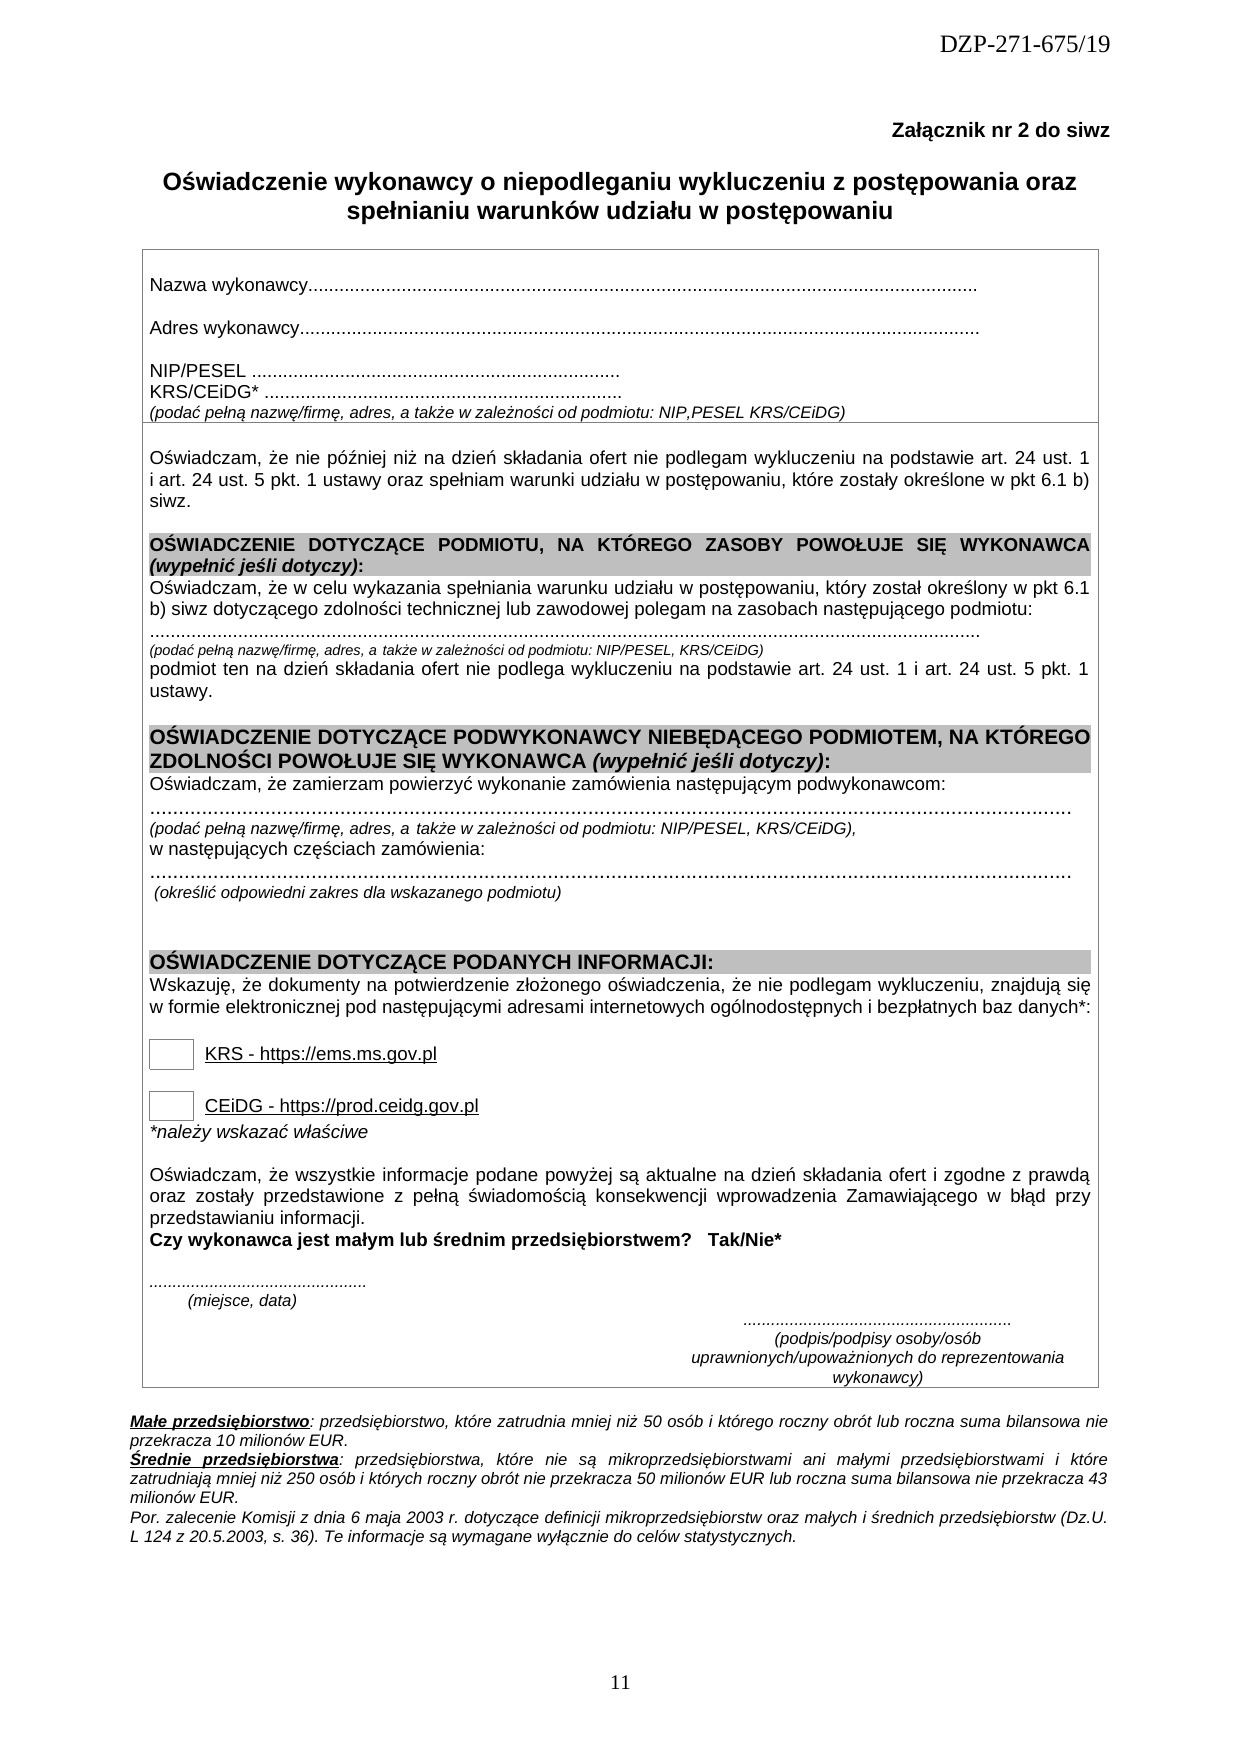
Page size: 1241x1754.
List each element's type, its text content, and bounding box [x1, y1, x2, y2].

text Por. zalecenie Komisji z dnia 6 maja 2003 r. dotyczące definicji mikroprzedsiębiorstw oraz małych i średnich przedsiębiorstw (Dz.U. L 124 z 20.5.2003, s. 36). Te informacje są wymagane wyłącznie do celów statystycznych. [130, 1507, 1110, 1546]
table_header Nazwa wykonawcy................................................................................................................................. Adres wykonawcy................................................................................................................................... NIP/PESEL ....................................................................... KRS/CEiDG* ..................................................................... (podać pełną nazwę/firmę, adres, a także w zależności od podmiotu: NIP,PESEL KRS/CEiDG) [143, 250, 1098, 422]
text Średnie przedsiębiorstwa: przedsiębiorstwa, które nie są mikroprzedsiębiorstwami ani małymi przedsiębiorstwami i które zatrudniają mniej niż 250 osób i których roczny obrót nie przekracza 50 milionów EUR lub roczna suma bilansowa nie przekracza 43 milionów EUR. [130, 1450, 1110, 1507]
text Załącznik nr 2 do siwz [130, 118, 1110, 142]
subtitle Oświadczenie wykonawcy o niepodleganiu wykluczeniu z postępowania oraz spełnianiu warunków udziału w postępowaniu [130, 167, 1110, 224]
text Małe przedsiębiorstwo: przedsiębiorstwo, które zatrudnia mniej niż 50 osób i którego roczny obrót lub roczna suma bilansowa nie przekracza 10 milionów EUR. [130, 1412, 1110, 1450]
table_cell Oświadczam, że nie później niż na dzień składania ofert nie podlegam wykluczeniu na podstawie art. 24 ust. 1 i art. 24 ust. 5 pkt. 1 ustawy oraz spełniam warunki udziału w postępowaniu, które zostały określone w pkt 6.1 b) siwz. OŚWIADCZENIE DOTYCZĄCE PODMIOTU, NA KTÓREGO ZASOBY POWOŁUJE SIĘ WYKONAWCA (wypełnić jeśli dotyczy): Oświadczam, że w celu wykazania spełniania warunku udziału w postępowaniu, który został określony w pkt 6.1 b) siwz dotyczącego zdolności technicznej lub zawodowej polegam na zasobach następującego podmiotu: ................................................................................................................................................................ (podać pełną nazwę/firmę, adres, a także w zależności od podmiotu: NIP/PESEL, KRS/CEiDG) podmiot ten na dzień składania ofert nie podlega wykluczeniu na podstawie art. 24 ust. 1 i art. 24 ust. 5 pkt. 1 ustawy. OŚWIADCZENIE DOTYCZĄCE PODWYKONAWCY NIEBĘDĄCEGO PODMIOTEM, NA KTÓREGO ZDOLNOŚCI POWOŁUJE SIĘ WYKONAWCA (wypełnić jeśli dotyczy): Oświadczam, że zamierzam powierzyć wykonanie zamówienia następującym podwykonawcom: ................................................................................................................................................................ (podać pełną nazwę/firmę, adres, a także w zależności od podmiotu: NIP/PESEL, KRS/CEiDG), w następujących częściach zamówienia: ................................................................................................................................................................ (określić odpowiedni zakres dla wskazanego podmiotu) OŚWIADCZENIE DOTYCZĄCE PODANYCH INFORMACJI: Wskazuję, że dokumenty na potwierdzenie złożonego oświadczenia, że nie podlegam wykluczeniu, znajdują się w formie elektronicznej pod następującymi adresami internetowych ogólnodostępnych i bezpłatnych baz danych*: *należy wskazać właściwe Oświadczam, że wszystkie informacje podane powyżej są aktualne na dzień składania ofert i zgodne z prawdą oraz zostały przedstawione z pełną świadomością konsekwencji wprowadzenia Zamawiającego w błąd przy przedstawianiu informacji. Czy wykonawca jest małym lub średnim przedsiębiorstwem? Tak/Nie* ............................................... (miejsce, data) .......................................................... (podpis/podpisy osoby/osób uprawnionych/upoważnionych do reprezentowania wykonawcy) [143, 423, 1098, 1387]
